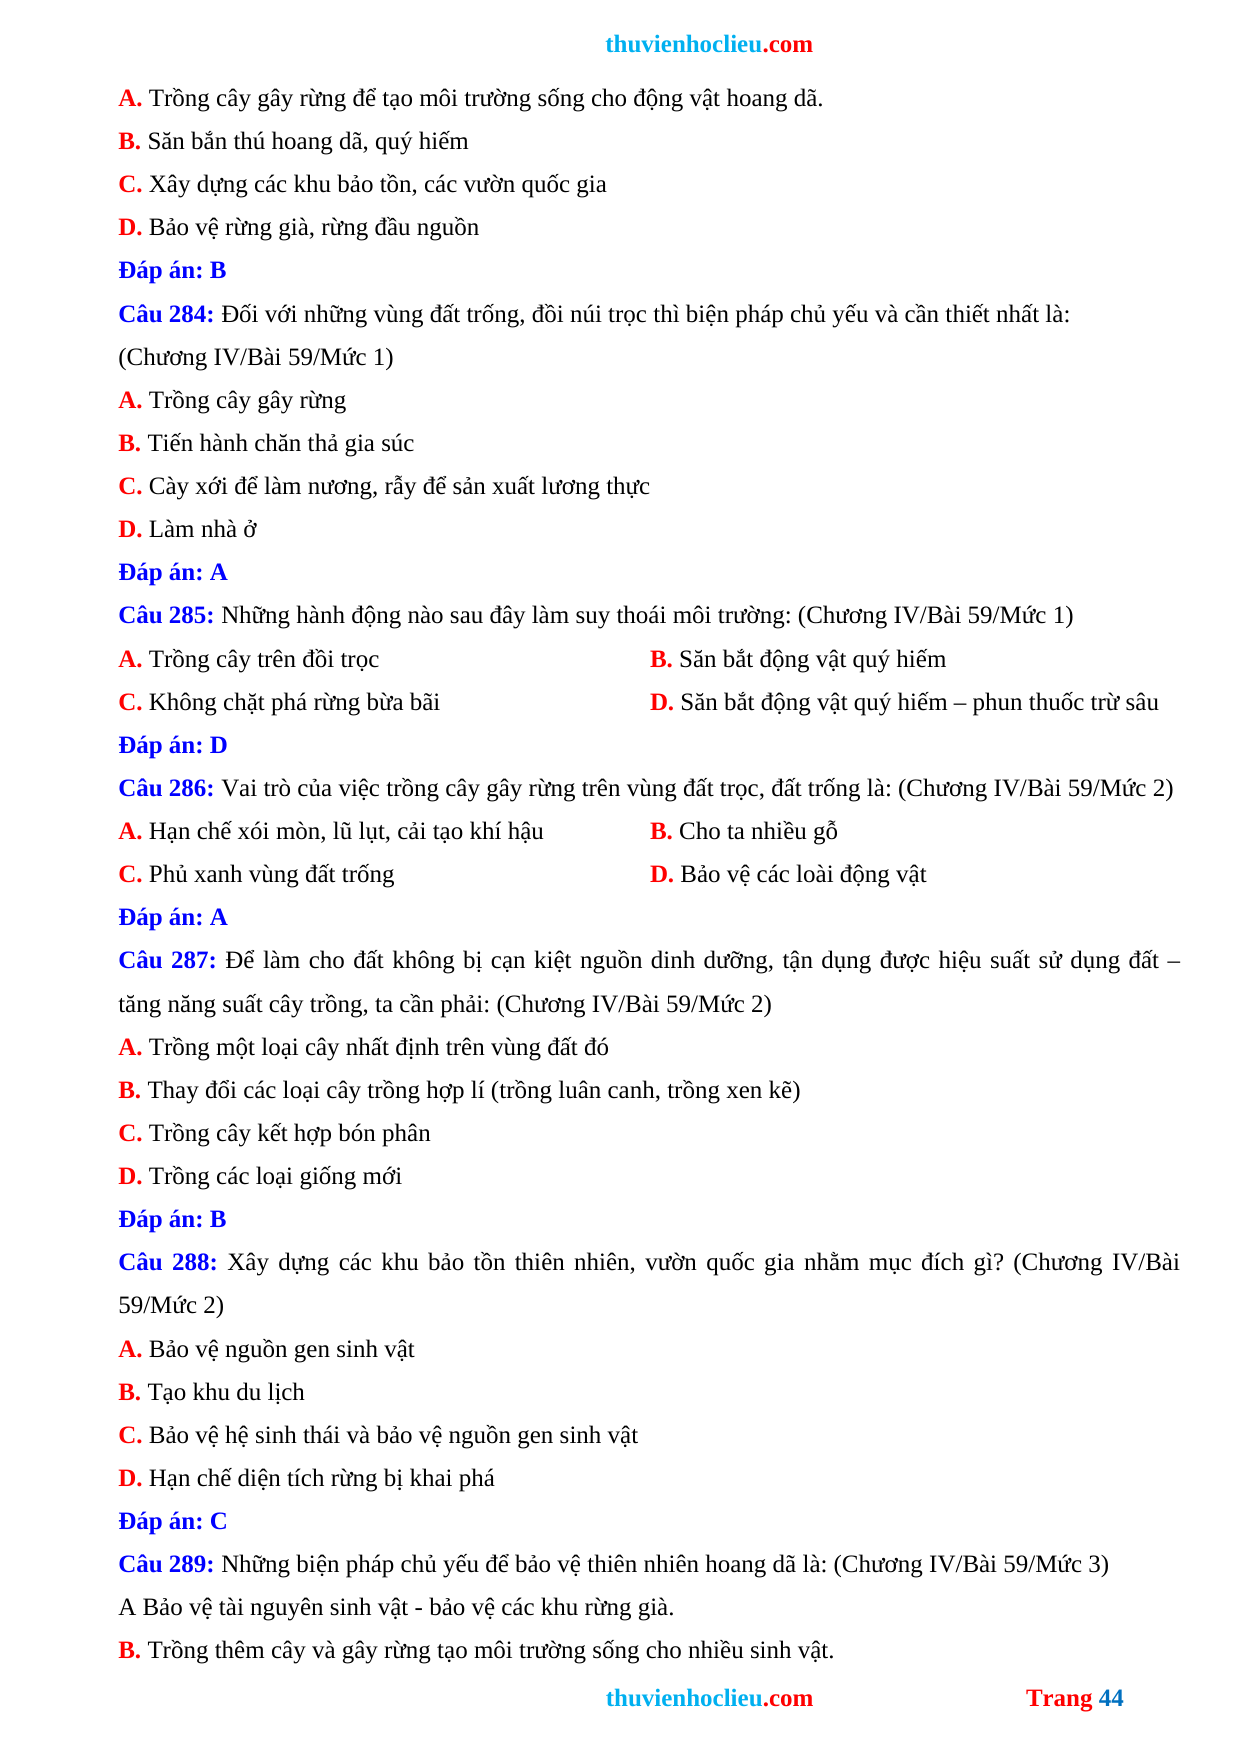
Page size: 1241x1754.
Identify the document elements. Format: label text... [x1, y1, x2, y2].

text A. Hạn chế xói mòn, lũ lụt, cải tạo khí hậu B. Cho ta nhiều gỗ [118, 816, 1181, 845]
text A Bảo vệ tài nguyên sinh vật - bảo vệ các khu rừng già. [118, 1592, 1181, 1621]
text Câu 289: Những biện pháp chủ yếu để bảo vệ thiên nhiên hoang dã là: (Chương IV/Bài 59/Mức 3) [118, 1549, 1181, 1578]
text D. Hạn chế diện tích rừng bị khai phá [118, 1463, 1181, 1492]
text C. Xây dựng các khu bảo tồn, các vườn quốc gia [118, 169, 1181, 198]
text Đáp án: D [118, 730, 1181, 759]
text Đáp án: C [118, 1506, 1181, 1535]
text (Chương IV/Bài 59/Mức 1) [118, 342, 1181, 371]
text C. Phủ xanh vùng đất trống D. Bảo vệ các loài động vật [118, 859, 1181, 888]
text B. Săn bắn thú hoang dã, quý hiếm [118, 126, 1181, 155]
text C. Không chặt phá rừng bừa bãi D. Săn bắt động vật quý hiếm – phun thuốc trừ sâu [118, 687, 1181, 716]
text B. Thay đổi các loại cây trồng hợp lí (trồng luân canh, trồng xen kẽ) [118, 1075, 1181, 1104]
text Câu 284: Đối với những vùng đất trống, đồi núi trọc thì biện pháp chủ yếu và cần thiết nhất là: [118, 299, 1181, 327]
text C. Trồng cây kết hợp bón phân [118, 1118, 1181, 1147]
text A. Trồng cây gây rừng để tạo môi trường sống cho động vật hoang dã. [118, 83, 1181, 112]
text Đáp án: B [118, 256, 1181, 284]
text Đáp án: B [118, 1204, 1181, 1233]
text A. Trồng một loại cây nhất định trên vùng đất đó [118, 1032, 1181, 1061]
text A. Trồng cây trên đồi trọc B. Săn bắt động vật quý hiếm [118, 644, 1181, 672]
text Câu 285: Những hành động nào sau đây làm suy thoái môi trường: (Chương IV/Bài 59/Mức 1) [118, 601, 1181, 629]
text D. Trồng các loại giống mới [118, 1161, 1181, 1190]
text B. Tạo khu du lịch [118, 1377, 1181, 1406]
text Đáp án: A [118, 902, 1181, 931]
text Câu 288: Xây dựng các khu bảo tồn thiên nhiên, vườn quốc gia nhằm mục đích gì? (Chương IV/Bài 59/Mức 2) [118, 1247, 1181, 1319]
text Câu 287: Để làm cho đất không bị cạn kiệt nguồn dinh dưỡng, tận dụng được hiệu suất sử dụng đất – tăng năng suất cây trồng, ta cần phải: (Chương IV/Bài 59/Mức 2) [118, 946, 1181, 1017]
text A. Bảo vệ nguồn gen sinh vật [118, 1334, 1181, 1362]
text B. Tiến hành chăn thả gia súc [118, 428, 1181, 457]
text C. Cày xới để làm nương, rẫy để sản xuất lương thực [118, 471, 1181, 500]
text B. Trồng thêm cây và gây rừng tạo môi trường sống cho nhiều sinh vật. [118, 1636, 1181, 1664]
text Câu 286: Vai trò của việc trồng cây gây rừng trên vùng đất trọc, đất trống là: (Chương IV/Bài 59/Mức 2) [118, 773, 1181, 802]
text A. Trồng cây gây rừng [118, 385, 1181, 414]
text C. Bảo vệ hệ sinh thái và bảo vệ nguồn gen sinh vật [118, 1420, 1181, 1449]
text D. Làm nhà ở [118, 514, 1181, 543]
text D. Bảo vệ rừng già, rừng đầu nguồn [118, 212, 1181, 241]
text Đáp án: A [118, 557, 1181, 586]
